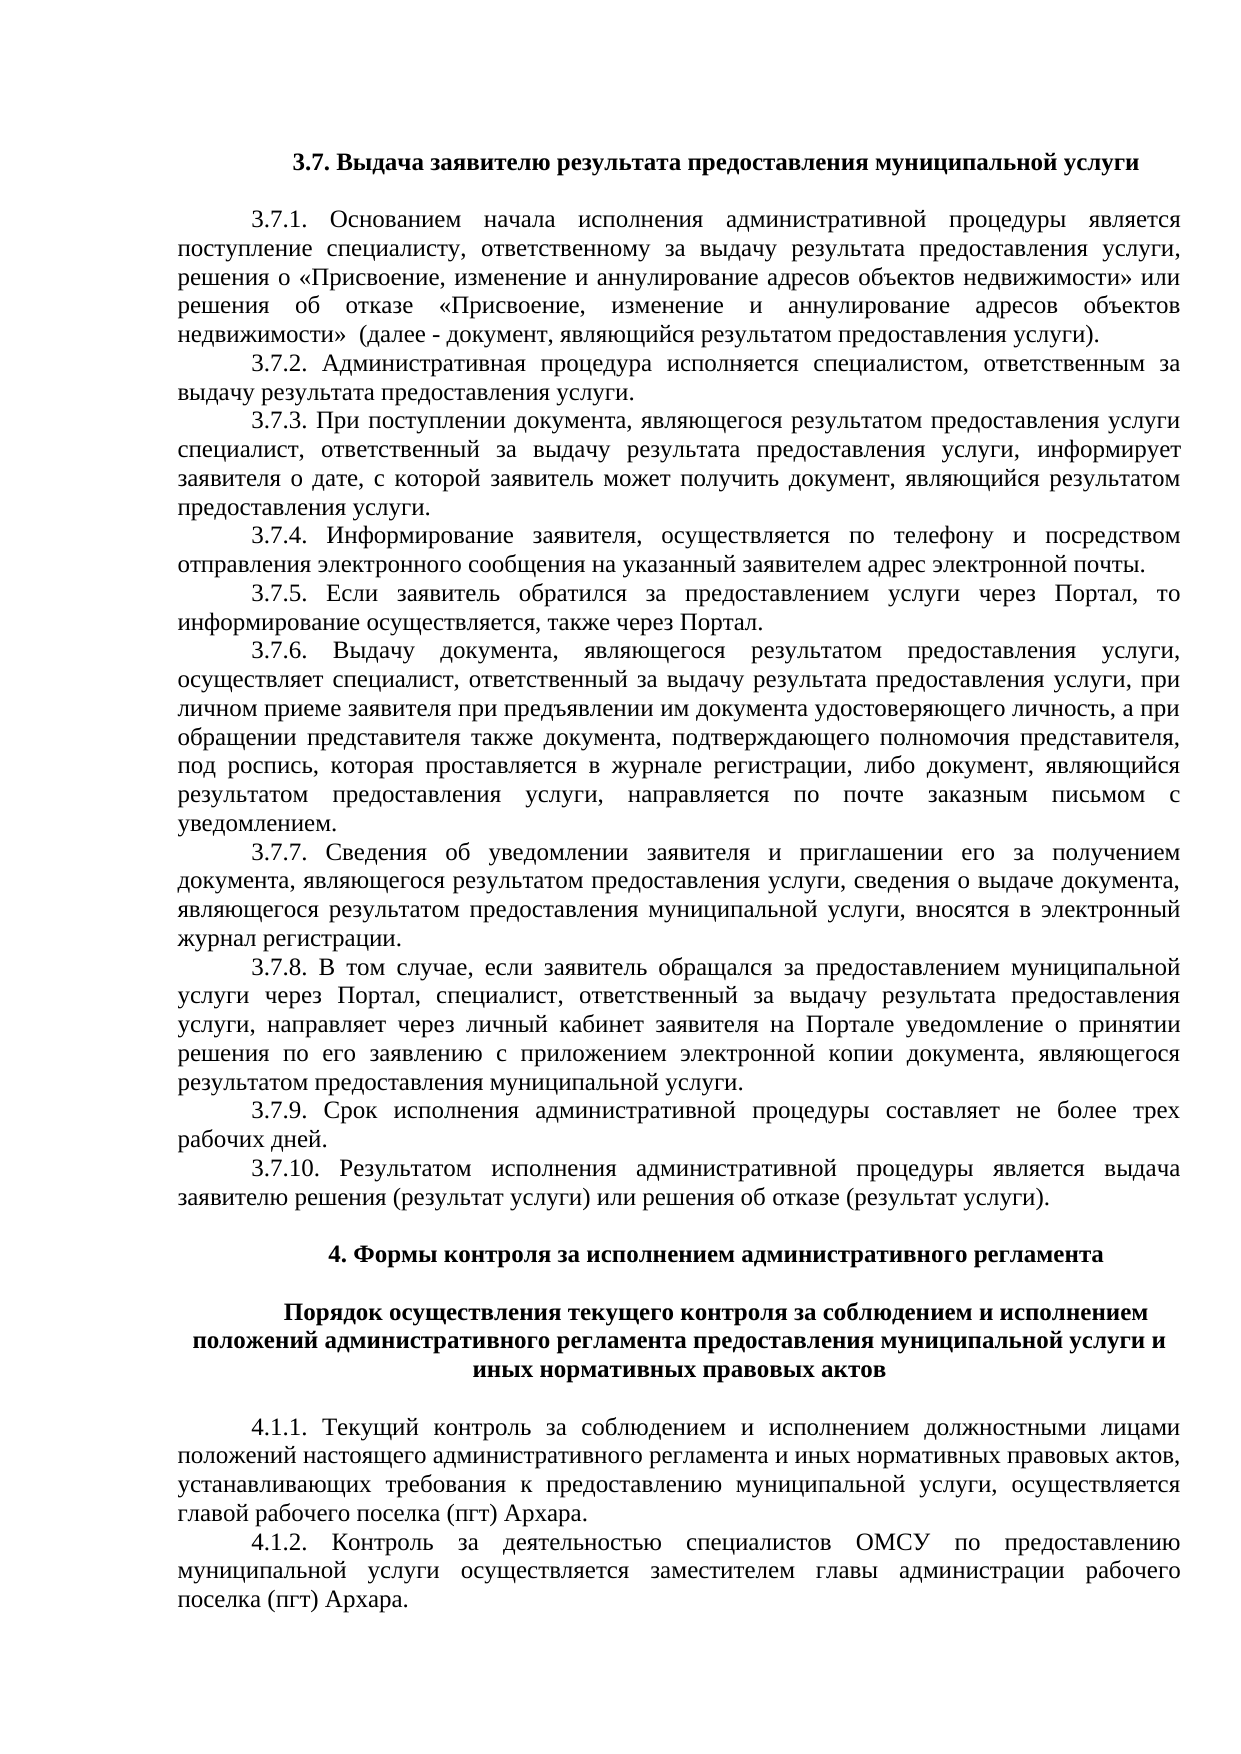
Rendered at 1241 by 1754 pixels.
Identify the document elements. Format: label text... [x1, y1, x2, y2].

text 3.7.8. В том случае, если заявитель обращался за предоставлением муниципальной услуги через Портал, специалист, ответственный за выдачу результата предоставления услуги, направляет через личный кабинет заявителя на Портале уведомление о принятии решения по его заявлению с приложением электронной копии документа, являющегося результатом предоставления муниципальной услуги. [177, 952, 1181, 1096]
text 3.7.3. При поступлении документа, являющегося результатом предоставления услуги специалист, ответственный за выдачу результата предоставления услуги, информирует заявителя о дате, с которой заявитель может получить документ, являющийся результатом предоставления услуги. [177, 406, 1181, 521]
text 3.7.5. Если заявитель обратился за предоставлением услуги через Портал, то информирование осуществляется, также через Портал. [177, 578, 1181, 636]
text Порядок осуществления текущего контроля за соблюдением и исполнением положений административного регламента предоставления муниципальной услуги и иных нормативных правовых актов [177, 1297, 1181, 1383]
text 3.7.6. Выдачу документа, являющегося результатом предоставления услуги, осуществляет специалист, ответственный за выдачу результата предоставления услуги, при личном приеме заявителя при предъявлении им документа удостоверяющего личность, а при обращении представителя также документа, подтверждающего полномочия представителя, под роспись, которая проставляется в журнале регистрации, либо документ, являющийся результатом предоставления услуги, направляется по почте заказным письмом с уведомлением. [177, 636, 1181, 837]
text 3.7.9. Срок исполнения административной процедуры составляет не более трех рабочих дней. [177, 1096, 1181, 1153]
text 3.7. Выдача заявителю результата предоставления муниципальной услуги [177, 147, 1181, 176]
text 4.1.2. Контроль за деятельностью специалистов ОМСУ по предоставлению муниципальной услуги осуществляется заместителем главы администрации рабочего поселка (пгт) Архара. [177, 1527, 1181, 1613]
text 3.7.4. Информирование заявителя, осуществляется по телефону и посредством отправления электронного сообщения на указанный заявителем адрес электронной почты. [177, 521, 1181, 578]
text 3.7.7. Сведения об уведомлении заявителя и приглашении его за получением документа, являющегося результатом предоставления услуги, сведения о выдаче документа, являющегося результатом предоставления муниципальной услуги, вносятся в электронный журнал регистрации. [177, 837, 1181, 952]
text 3.7.10. Результатом исполнения административной процедуры является выдача заявителю решения (результат услуги) или решения об отказе (результат услуги). [177, 1153, 1181, 1211]
text 4.1.1. Текущий контроль за соблюдением и исполнением должностными лицами положений настоящего административного регламента и иных нормативных правовых актов, устанавливающих требования к предоставлению муниципальной услуги, осуществляется главой рабочего поселка (пгт) Архара. [177, 1412, 1181, 1527]
text 4. Формы контроля за исполнением административного регламента [177, 1239, 1181, 1268]
text 3.7.2. Административная процедура исполняется специалистом, ответственным за выдачу результата предоставления услуги. [177, 348, 1181, 406]
text 3.7.1. Основанием начала исполнения административной процедуры является поступление специалисту, ответственному за выдачу результата предоставления услуги, решения о «Присвоение, изменение и аннулирование адресов объектов недвижимости» или решения об отказе «Присвоение, изменение и аннулирование адресов объектов недвижимости» (далее - документ, являющийся результатом предоставления услуги). [177, 204, 1181, 348]
